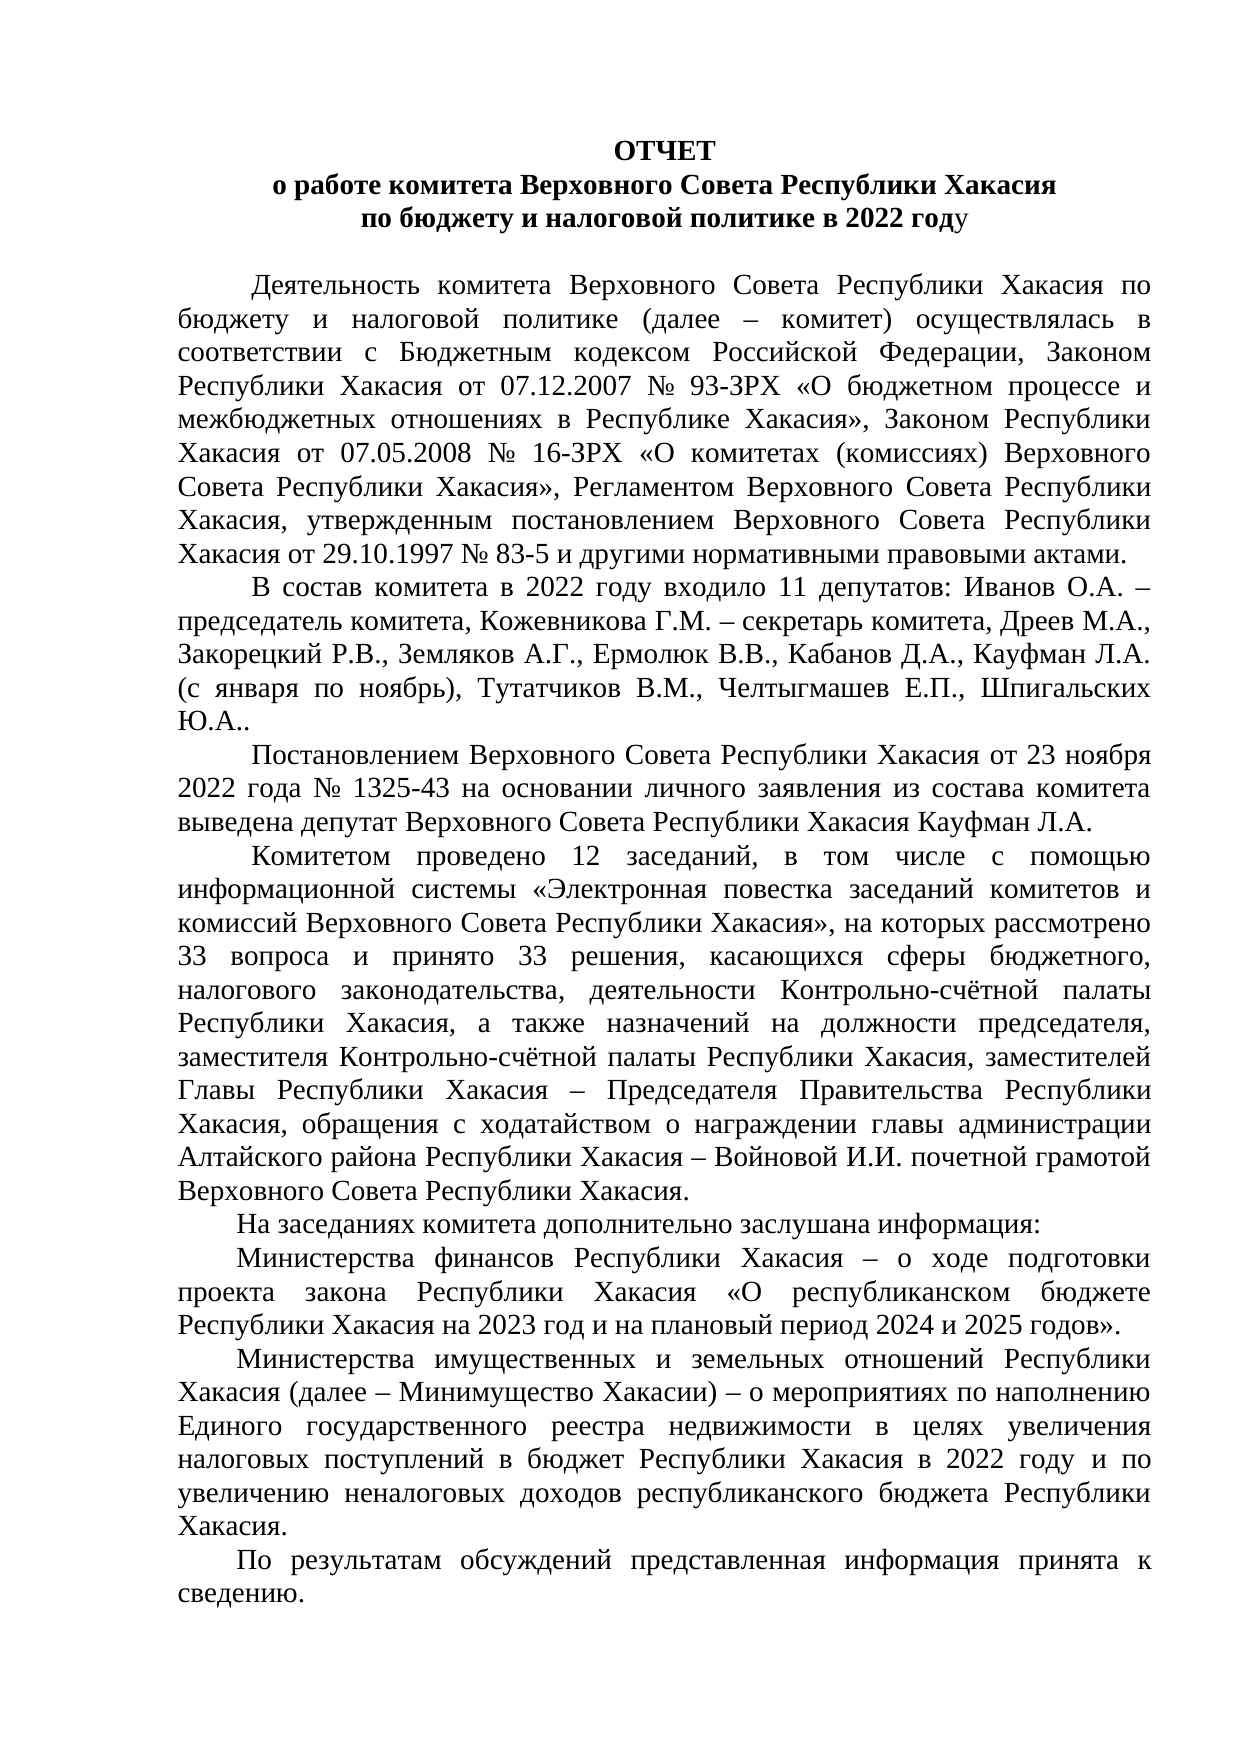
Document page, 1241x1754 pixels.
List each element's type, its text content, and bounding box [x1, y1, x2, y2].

text На заседаниях комитета дополнительно заслушана информация: [177, 1207, 1152, 1240]
text Министерства финансов Республики Хакасия – о ходе подготовки проекта закона Республики Хакасия «О республиканском бюджете Республики Хакасия на 2023 год и на плановый период 2024 и 2025 годов». [177, 1240, 1152, 1341]
text Деятельность комитета Верховного Совета Республики Хакасия по бюджету и налоговой политике (далее – комитет) осуществлялась в соответствии с Бюджетным кодексом Российской Федерации, Законом Республики Хакасия от 07.12.2007 № 93-ЗРХ «О бюджетном процессе и межбюджетных отношениях в Республике Хакасия», Законом Республики Хакасия от 07.05.2008 № 16-ЗРХ «О комитетах (комиссиях) Верховного Совета Республики Хакасия», Регламентом Верховного Совета Республики Хакасия, утвержденным постановлением Верховного Совета Республики Хакасия от 29.10.1997 № 83-5 и другими нормативными правовыми актами. [177, 267, 1152, 569]
text В состав комитета в 2022 году входило 11 депутатов: Иванов О.А. – председатель комитета, Кожевникова Г.М. – секретарь комитета, Дреев М.А., Закорецкий Р.В., Земляков А.Г., Ермолюк В.В., Кабанов Д.А., Кауфман Л.А. (с января по ноябрь), Тутатчиков В.М., Челтыгмашев Е.П., Шпигальских Ю.А.. [177, 569, 1152, 737]
text по бюджету и налоговой политике в 2022 году [177, 200, 1152, 234]
text Комитетом проведено 12 заседаний, в том числе с помощью информационной системы «Электронная повестка заседаний комитетов и комиссий Верховного Совета Республики Хакасия», на которых рассмотрено 33 вопроса и принято 33 решения, касающихся сферы бюджетного, налогового законодательства, деятельности Контрольно-счётной палаты Республики Хакасия, а также назначений на должности председателя, заместителя Контрольно-счётной палаты Республики Хакасия, заместителей Главы Республики Хакасия – Председателя Правительства Республики Хакасия, обращения с ходатайством о награждении главы администрации Алтайского района Республики Хакасия – Войновой И.И. почетной грамотой Верховного Совета Республики Хакасия. [177, 838, 1152, 1207]
text ОТЧЕТ [177, 133, 1152, 167]
text По результатам обсуждений представленная информация принята к сведению. [177, 1542, 1152, 1609]
text Постановлением Верховного Совета Республики Хакасия от 23 ноября 2022 года № 1325-43 на основании личного заявления из состава комитета выведена депутат Верховного Совета Республики Хакасия Кауфман Л.А. [177, 737, 1152, 838]
text о работе комитета Верховного Совета Республики Хакасия [177, 167, 1152, 200]
text Министерства имущественных и земельных отношений Республики Хакасия (далее – Минимущество Хакасии) – о мероприятиях по наполнению Единого государственного реестра недвижимости в целях увеличения налоговых поступлений в бюджет Республики Хакасия в 2022 году и по увеличению неналоговых доходов республиканского бюджета Республики Хакасия. [177, 1341, 1152, 1542]
